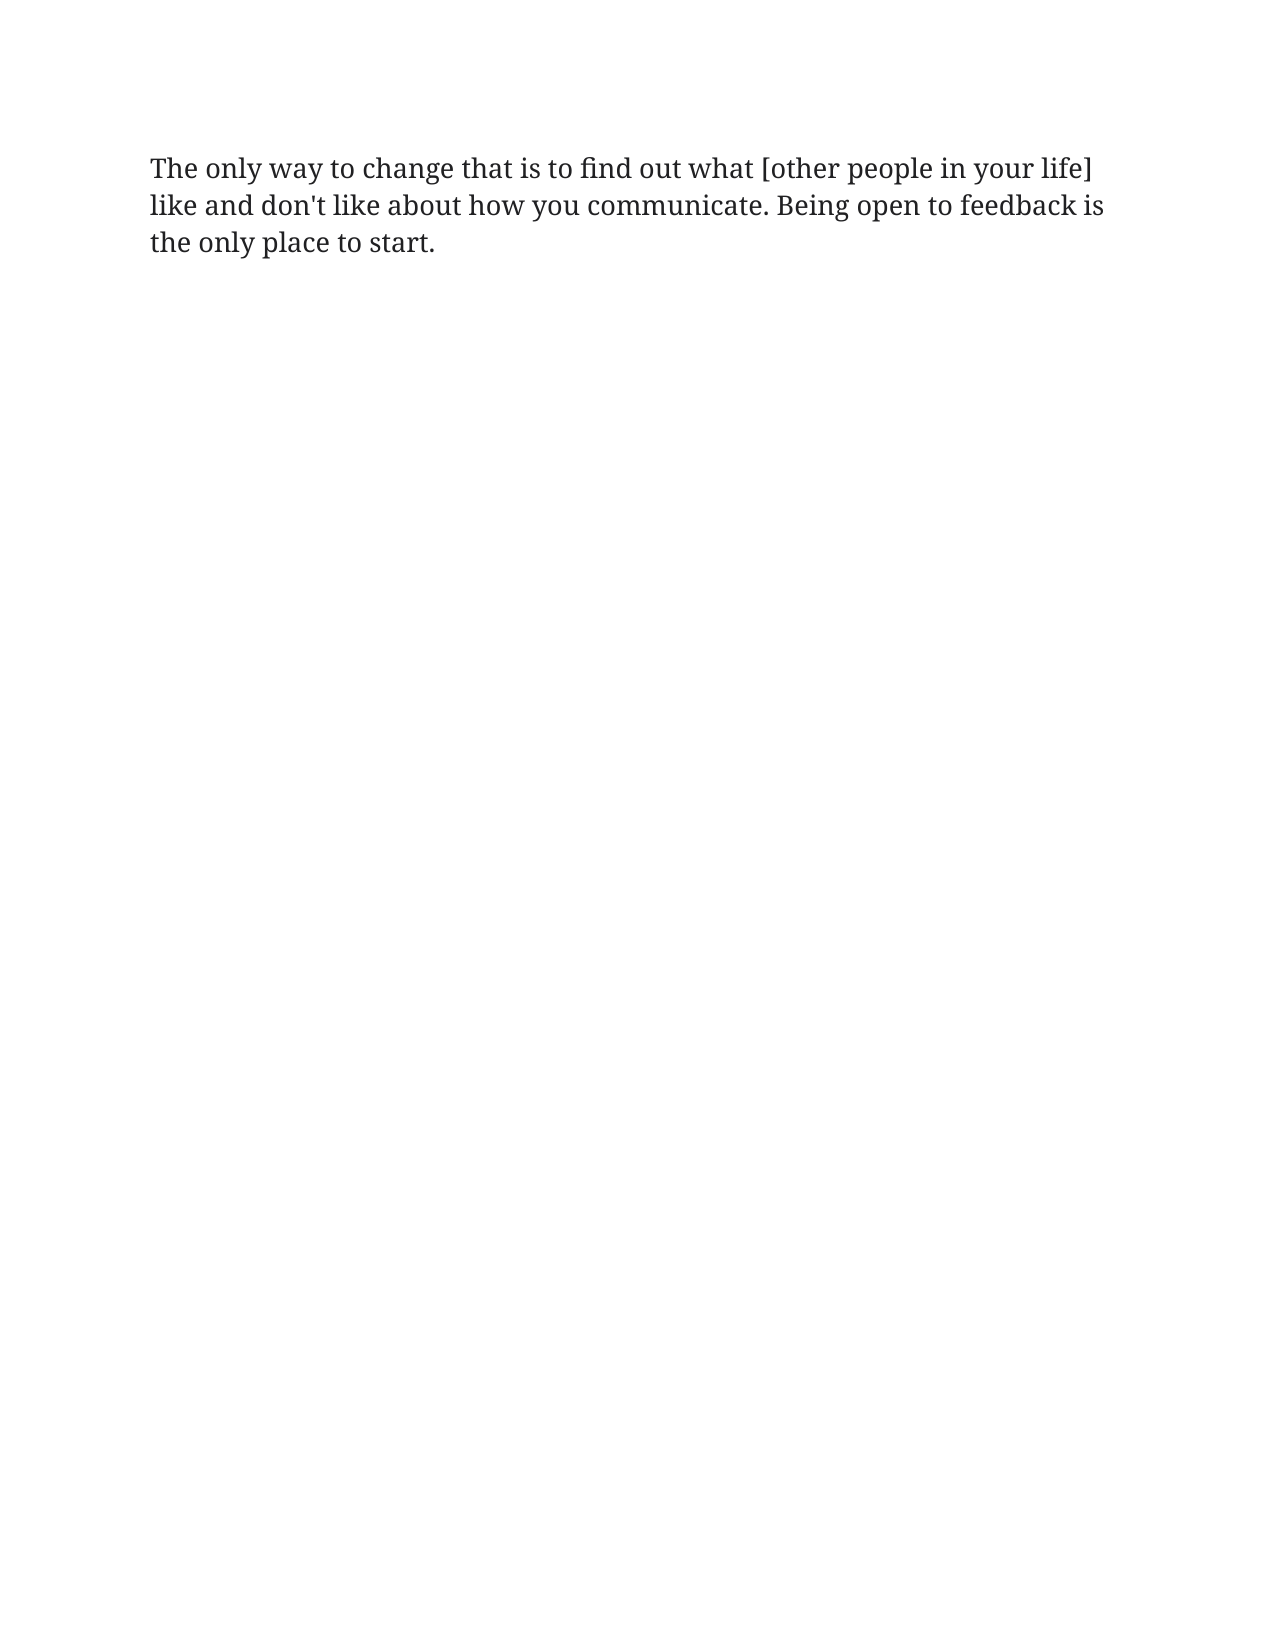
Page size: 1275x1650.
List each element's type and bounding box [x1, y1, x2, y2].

text [150, 150, 1125, 261]
